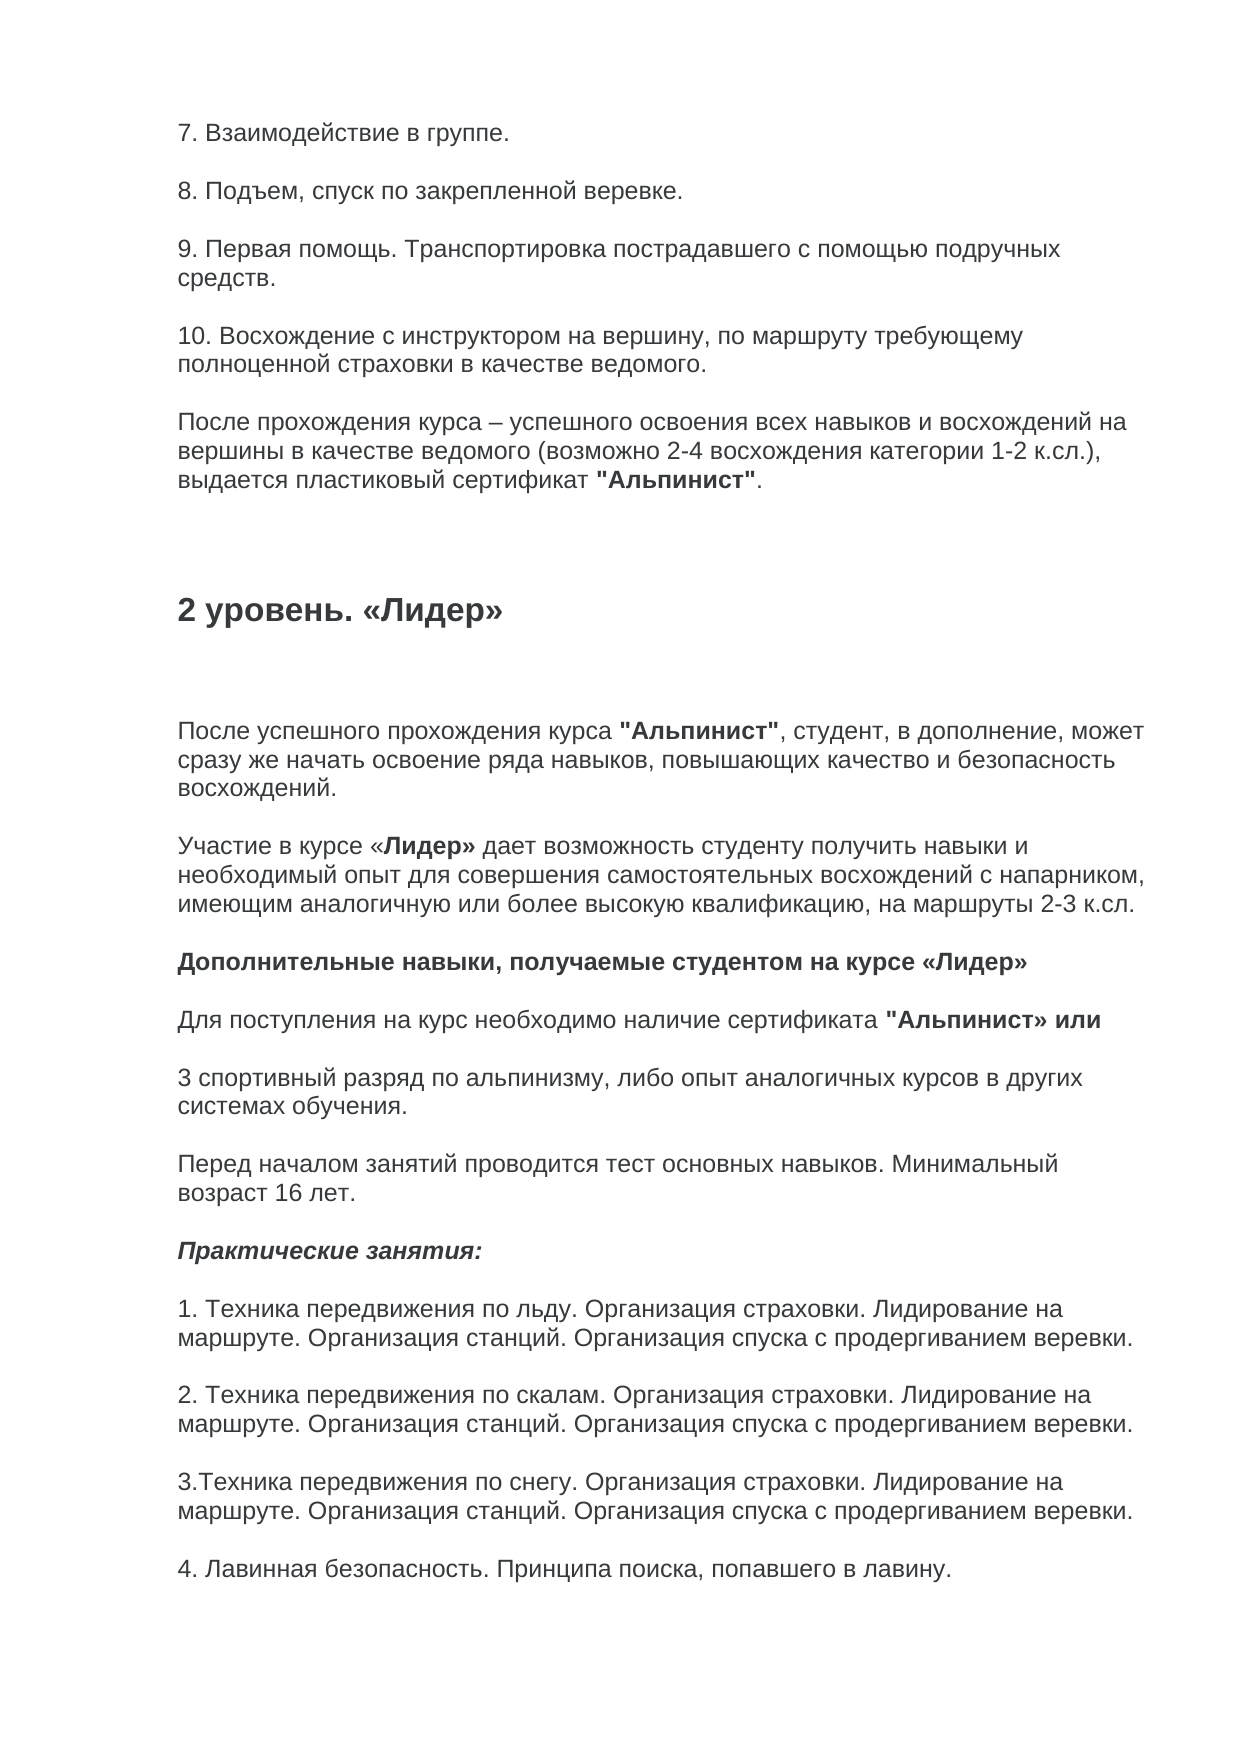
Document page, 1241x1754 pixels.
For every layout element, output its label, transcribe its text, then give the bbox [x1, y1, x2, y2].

text 7. Взаимодействие в группе. [177, 118, 1152, 147]
text После успешного прохождения курса "Альпинист", студент, в дополнение, может сразу же начать освоение ряда навыков, повышающих качество и безопасность восхождений. [177, 716, 1152, 802]
text 1. Техника передвижения по льду. Организация страховки. Лидирование на маршруте. Организация станций. Организация спуска с продергиванием веревки. [177, 1294, 1152, 1351]
text После прохождения курса – успешного освоения всех навыков и восхождений на вершины в качестве ведомого (возможно 2-4 восхождения категории 1-2 к.сл.), выдается пластиковый сертификат "Альпинист". [177, 407, 1152, 493]
text 3 спортивный разряд по альпинизму, либо опыт аналогичных курсов в других системах обучения. [177, 1062, 1152, 1120]
text 10. Восхождение с инструктором на вершину, по маршруту требующему полноценной страховки в качестве ведомого. [177, 321, 1152, 378]
text Дополнительные навыки, получаемые студентом на курсе «Лидер» [177, 947, 1152, 975]
text Практические занятия: [177, 1236, 1152, 1264]
text 2. Техника передвижения по скалам. Организация страховки. Лидирование на маршруте. Организация станций. Организация спуска с продергиванием веревки. [177, 1380, 1152, 1438]
text Для поступления на курс необходимо наличие сертификата "Альпинист» или [177, 1004, 1152, 1033]
text 3.Техника передвижения по снегу. Организация страховки. Лидирование на маршруте. Организация станций. Организация спуска с продергиванием веревки. [177, 1467, 1152, 1524]
text Перед началом занятий проводится тест основных навыков. Минимальный возраст 16 лет. [177, 1149, 1152, 1207]
text Участие в курсе «Лидер» дает возможность студенту получить навыки и необходимый опыт для совершения самостоятельных восхождений с напарником, имеющим аналогичную или более высокую квалификацию, на маршруты 2-3 к.сл. [177, 831, 1152, 917]
text 9. Первая помощь. Транспортировка пострадавшего с помощью подручных средств. [177, 234, 1152, 291]
text 8. Подъем, спуск по закрепленной веревке. [177, 176, 1152, 205]
text 2 уровень. «Лидер» [177, 590, 1152, 629]
text 4. Лавинная безопасность. Принципа поиска, попавшего в лавину. [177, 1554, 1152, 1582]
